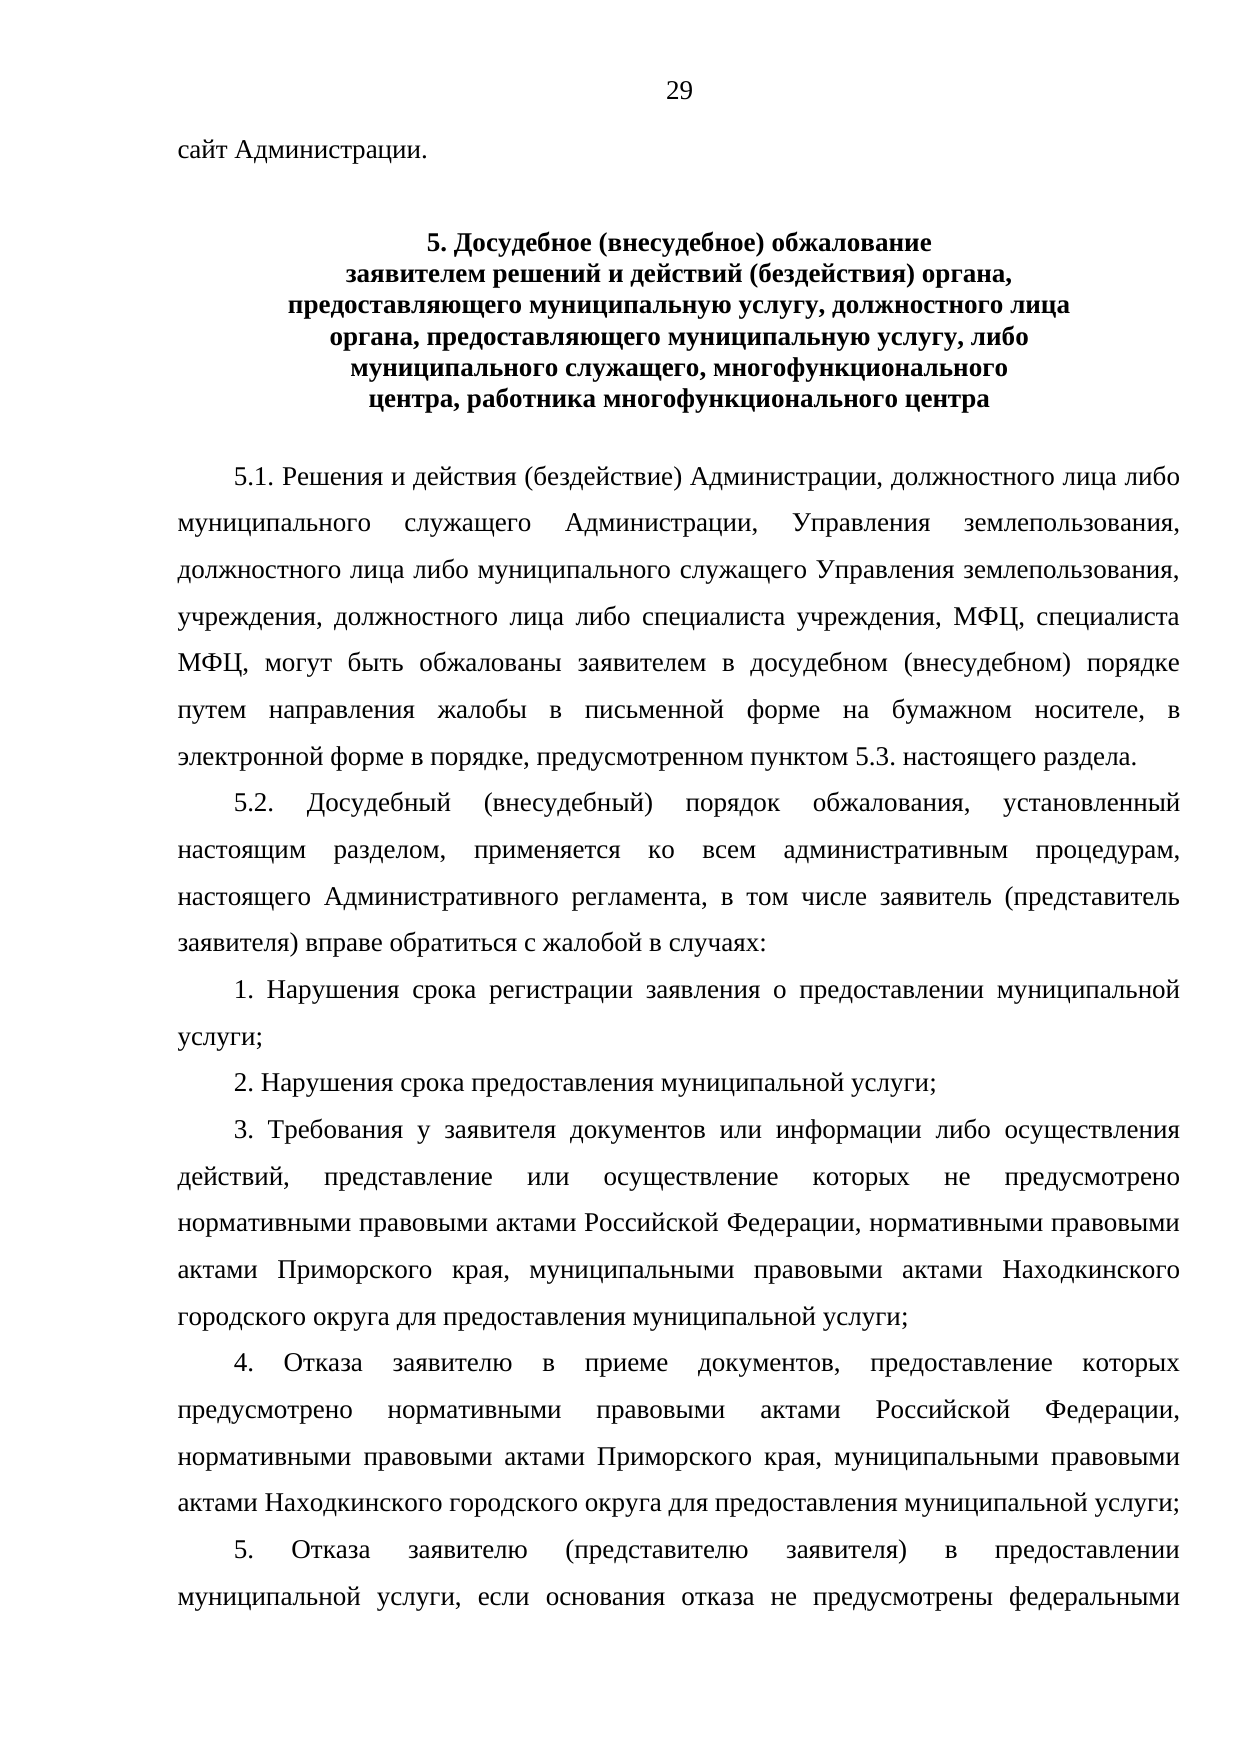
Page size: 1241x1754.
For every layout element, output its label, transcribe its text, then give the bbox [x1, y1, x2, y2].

text 2. Нарушения срока предоставления муниципальной услуги; [177, 1066, 1181, 1098]
title органа, предоставляющего муниципальную услугу, либо [177, 320, 1181, 351]
text 1. Нарушения срока регистрации заявления о предоставлении муниципальной услуги; [177, 973, 1181, 1051]
text 5.1. Решения и действия (бездействие) Администрации, должностного лица либо муниципального служащего Администрации, Управления землепользования, должностного лица либо муниципального служащего Управления землепользования, учреждения, должностного лица либо специалиста учреждения, МФЦ, специалиста МФЦ, могут быть обжалованы заявителем в досудебном (внесудебном) порядке путем направления жалобы в письменной форме на бумажном носителе, в электронной форме в порядке, предусмотренном пунктом 5.3. настоящего раздела. [177, 460, 1181, 771]
text 3. Требования у заявителя документов или информации либо осуществления действий, представление или осуществление которых не предусмотрено нормативными правовыми актами Российской Федерации, нормативными правовыми актами Приморского края, муниципальными правовыми актами Находкинского городского округа для предоставления муниципальной услуги; [177, 1113, 1181, 1331]
title центра, работника многофункционального центра [177, 382, 1181, 413]
title муниципального служащего, многофункционального [177, 351, 1181, 382]
text 5.2. Досудебный (внесудебный) порядок обжалования, установленный настоящим разделом, применяется ко всем административным процедурам, настоящего Административного регламента, в том числе заявитель (представитель заявителя) вправе обратиться с жалобой в случаях: [177, 786, 1181, 958]
text 4. Отказа заявителю в приеме документов, предоставление которых предусмотрено нормативными правовыми актами Российской Федерации, нормативными правовыми актами Приморского края, муниципальными правовыми актами Находкинского городского округа для предоставления муниципальной услуги; [177, 1346, 1181, 1518]
title заявителем решений и действий (бездействия) органа, [177, 257, 1181, 288]
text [177, 133, 1181, 164]
title предоставляющего муниципальную услугу, должностного лица [177, 288, 1181, 320]
title 5. Досудебное (внесудебное) обжалование [177, 226, 1181, 257]
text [177, 1533, 1181, 1611]
